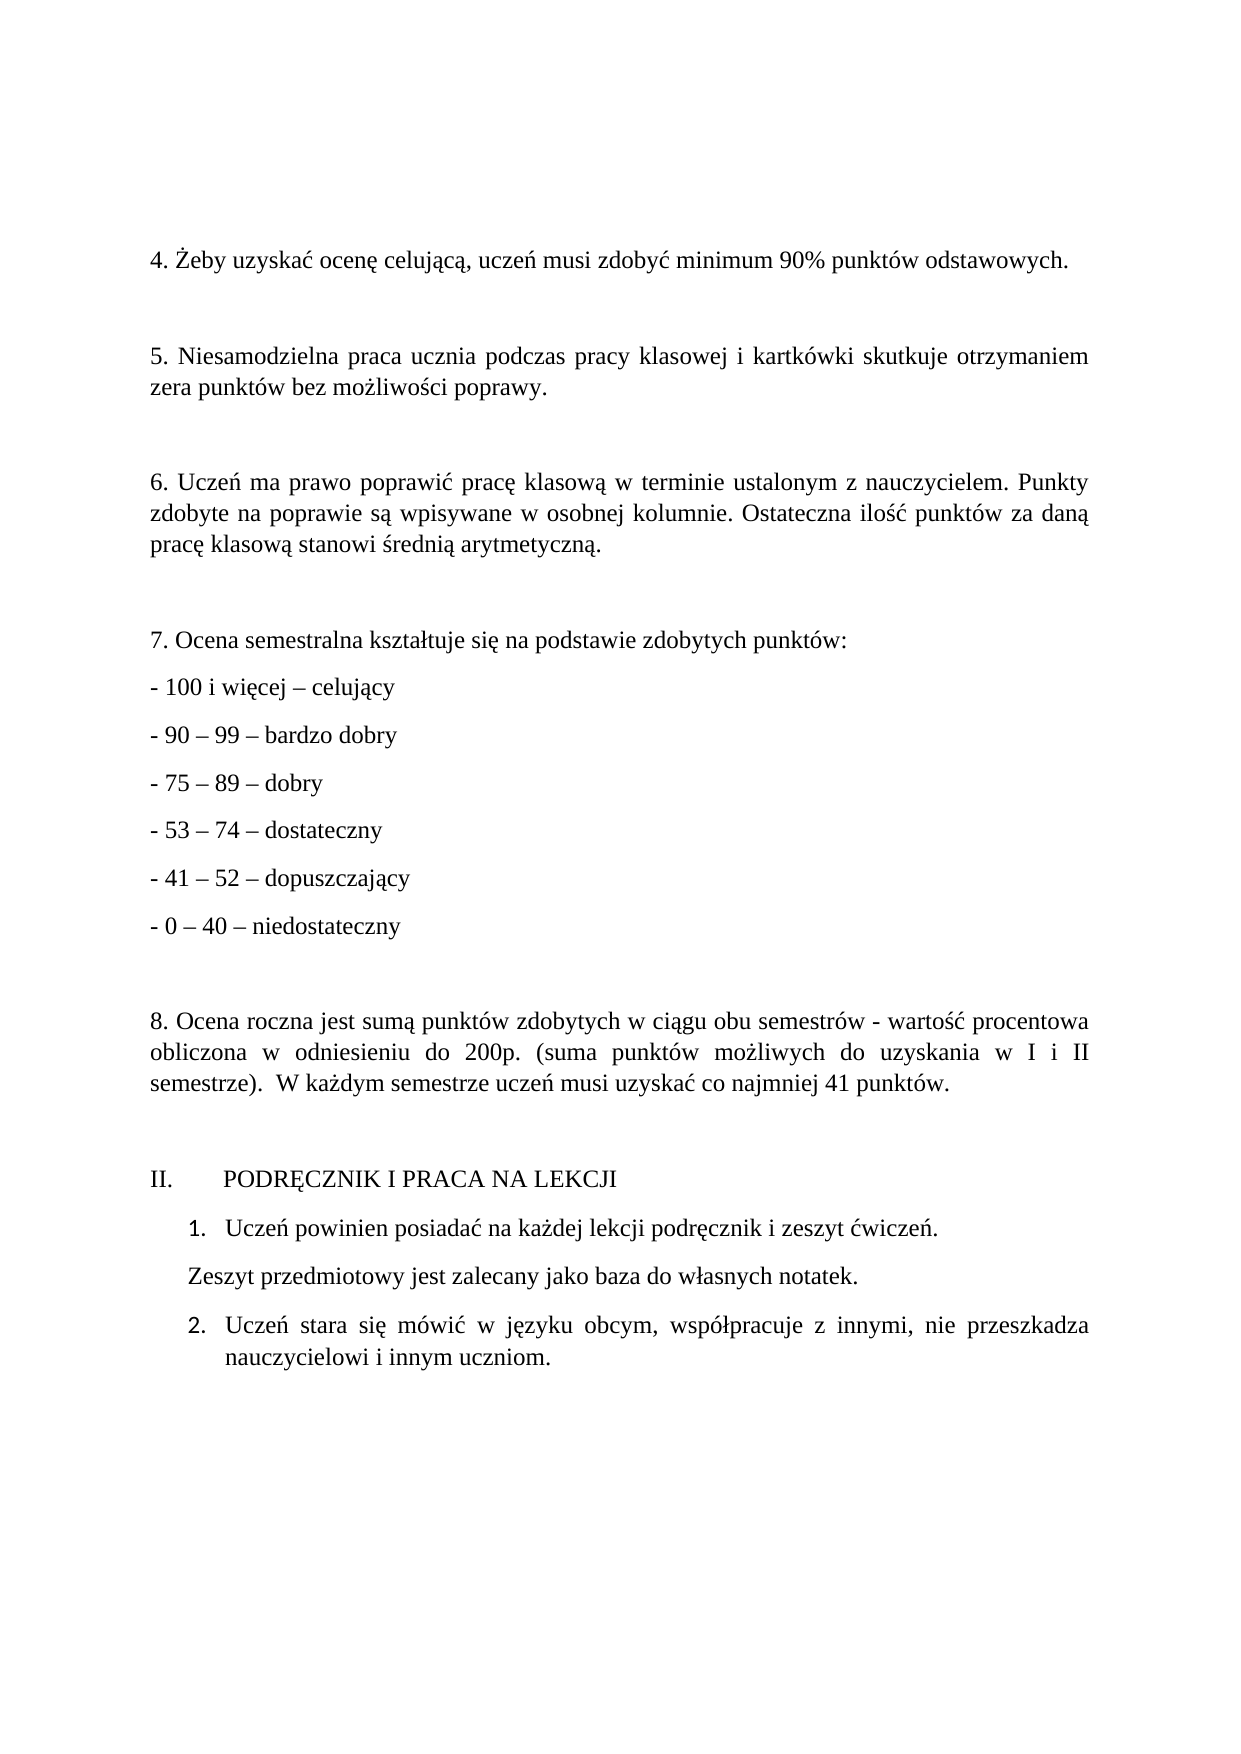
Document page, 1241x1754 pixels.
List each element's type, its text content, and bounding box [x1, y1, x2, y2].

text - 0 – 40 – niedostateczny [150, 911, 1090, 940]
text Zeszyt przedmiotowy jest zalecany jako baza do własnych notatek. [187, 1261, 1090, 1290]
text - 53 – 74 – dostateczny [150, 816, 1090, 844]
text 5. Niesamodzielna praca ucznia podczas pracy klasowej i kartkówki skutkuje otrzymaniem zera punktów bez możliwości poprawy. [150, 341, 1090, 401]
text 6. Uczeń ma prawo poprawić pracę klasową w terminie ustalonym z nauczycielem. Punkty zdobyte na poprawie są wpisywane w osobnej kolumnie. Ostateczna ilość punktów za daną pracę klasową stanowi średnią arytmetyczną. [150, 467, 1090, 558]
list Uczeń powinien posiadać na każdej lekcji podręcznik i zeszyt ćwiczeń. [187, 1212, 1090, 1242]
text - 90 – 99 – bardzo dobry [150, 720, 1090, 749]
list Uczeń stara się mówić w języku obcym, współpracuje z innymi, nie przeszkadza nauczycielowi i innym uczniom. [187, 1309, 1090, 1371]
text - 75 – 89 – dobry [150, 768, 1090, 797]
text II. PODRĘCZNIK I PRACA NA LEKCJI [150, 1164, 1090, 1193]
text 8. Ocena roczna jest sumą punktów zdobytych w ciągu obu semestrów - wartość procentowa obliczona w odniesieniu do 200p. (suma punktów możliwych do uzyskania w I i II semestrze). W każdym semestrze uczeń musi uzyskać co najmniej 41 punktów. [150, 1006, 1090, 1097]
text 4. Żeby uzyskać ocenę celującą, uczeń musi zdobyć minimum 90% punktów odstawowych. [150, 245, 1090, 274]
text - 41 – 52 – dopuszczający [150, 863, 1090, 892]
text - 100 i więcej – celujący [150, 672, 1090, 701]
text 7. Ocena semestralna kształtuje się na podstawie zdobytych punktów: [150, 625, 1090, 653]
